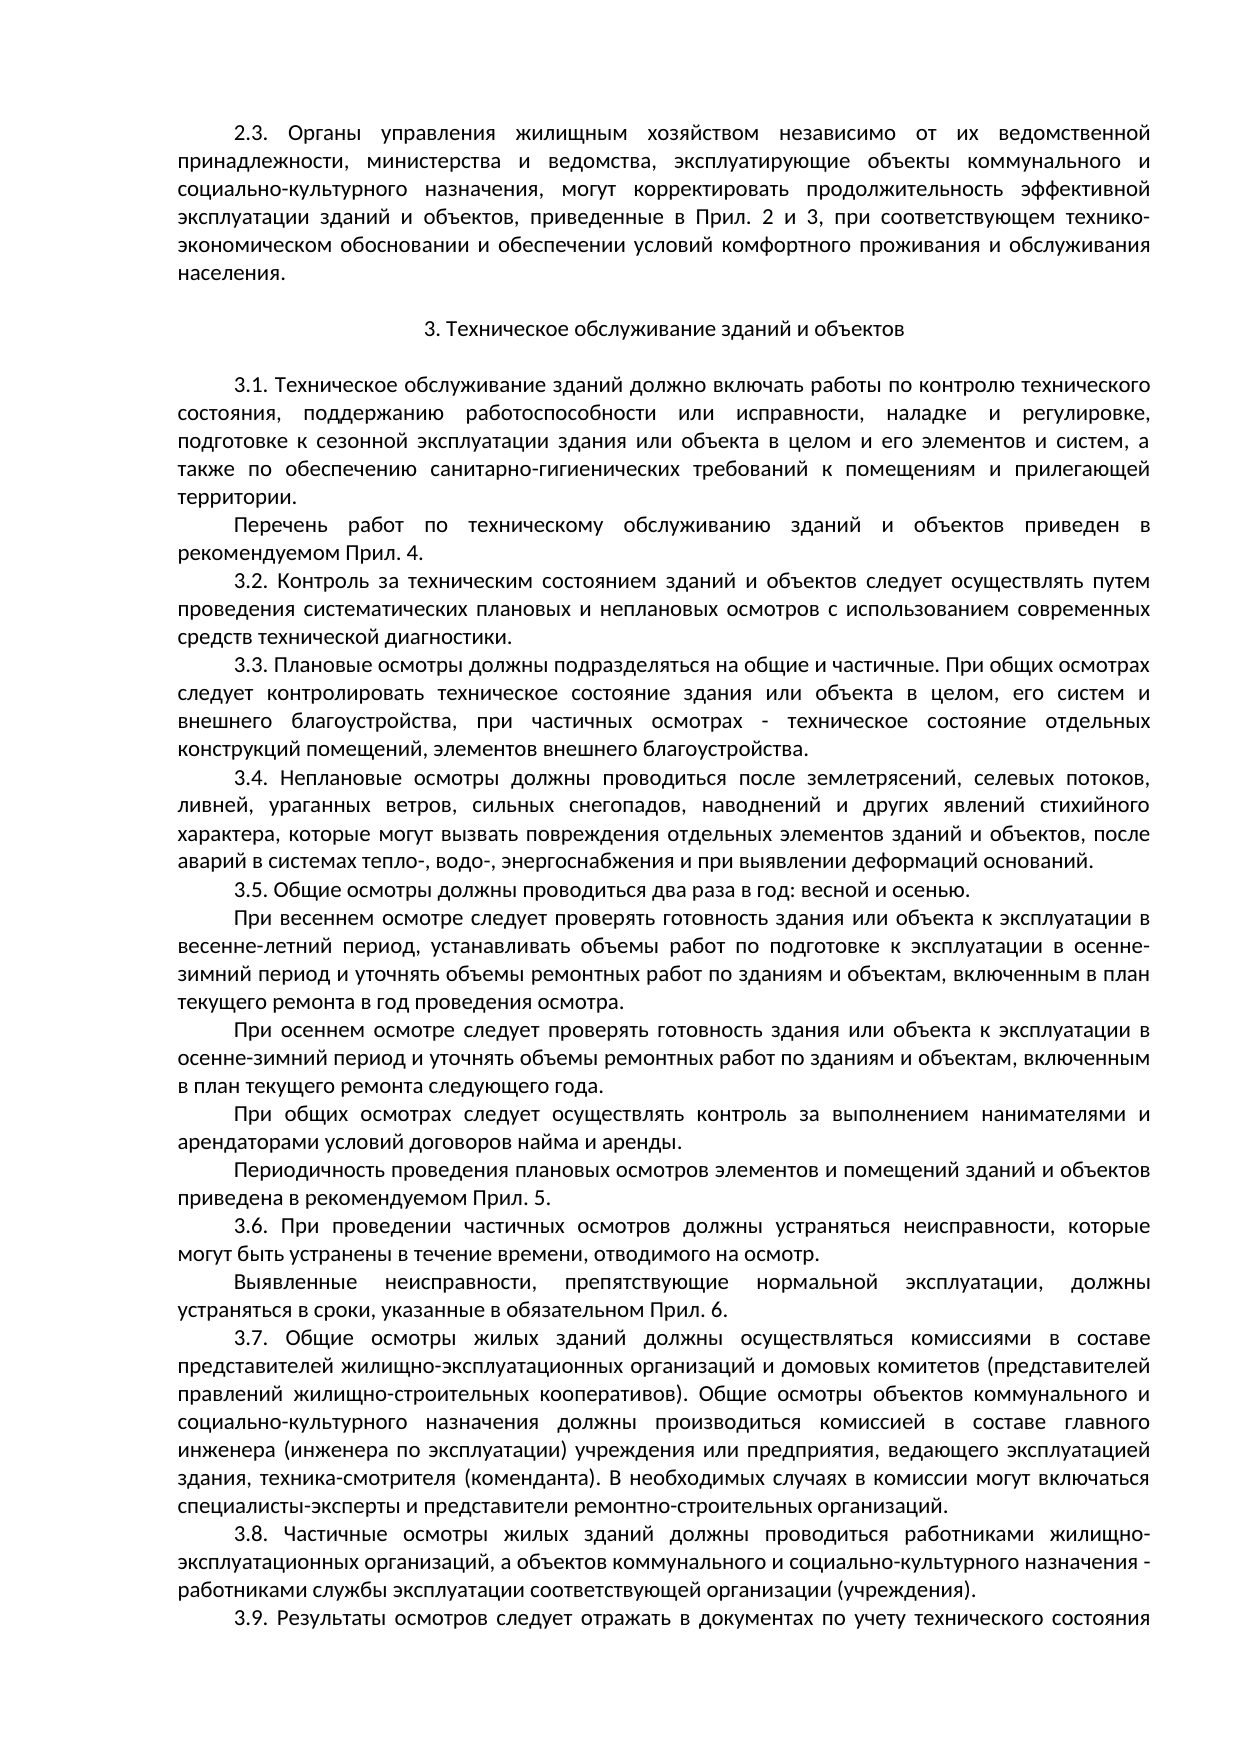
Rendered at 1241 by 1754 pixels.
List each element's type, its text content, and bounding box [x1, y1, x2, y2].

text При осеннем осмотре следует проверять готовность здания или объекта к эксплуатации в осенне-зимний период и уточнять объемы ремонтных работ по зданиям и объектам, включенным в план текущего ремонта следующего года. [177, 1015, 1152, 1099]
text При общих осмотрах следует осуществлять контроль за выполнением нанимателями и арендаторами условий договоров найма и аренды. [177, 1099, 1152, 1155]
text 3. Техническое обслуживание зданий и объектов [177, 314, 1152, 342]
text 3.1. Техническое обслуживание зданий должно включать работы по контролю технического состояния, поддержанию работоспособности или исправности, наладке и регулировке, подготовке к сезонной эксплуатации здания или объекта в целом и его элементов и систем, а также по обеспечению санитарно-гигиенических требований к помещениям и прилегающей территории. [177, 370, 1152, 510]
text 3.2. Контроль за техническим состоянием зданий и объектов следует осуществлять путем проведения систематических плановых и неплановых осмотров с использованием современных средств технической диагностики. [177, 566, 1152, 651]
text Перечень работ по техническому обслуживанию зданий и объектов приведен в рекомендуемом Прил. 4. [177, 510, 1152, 566]
text 3.8. Частичные осмотры жилых зданий должны проводиться работниками жилищно-эксплуатационных организаций, а объектов коммунального и социально-культурного назначения - работниками службы эксплуатации соответствующей организации (учреждения). [177, 1519, 1152, 1603]
text 3.5. Общие осмотры должны проводиться два раза в год: весной и осенью. [177, 875, 1152, 903]
text При весеннем осмотре следует проверять готовность здания или объекта к эксплуатации в весенне-летний период, устанавливать объемы работ по подготовке к эксплуатации в осенне-зимний период и уточнять объемы ремонтных работ по зданиям и объектам, включенным в план текущего ремонта в год проведения осмотра. [177, 903, 1152, 1015]
text 3.7. Общие осмотры жилых зданий должны осуществляться комиссиями в составе представителей жилищно-эксплуатационных организаций и домовых комитетов (представителей правлений жилищно-строительных кооперативов). Общие осмотры объектов коммунального и социально-культурного назначения должны производиться комиссией в составе главного инженера (инженера по эксплуатации) учреждения или предприятия, ведающего эксплуатацией здания, техника-смотрителя (коменданта). В необходимых случаях в комиссии могут включаться специалисты-эксперты и представители ремонтно-строительных организаций. [177, 1323, 1152, 1519]
text 3.4. Неплановые осмотры должны проводиться после землетрясений, селевых потоков, ливней, ураганных ветров, сильных снегопадов, наводнений и других явлений стихийного характера, которые могут вызвать повреждения отдельных элементов зданий и объектов, после аварий в системах тепло-, водо-, энергоснабжения и при выявлении деформаций оснований. [177, 763, 1152, 875]
text 3.6. При проведении частичных осмотров должны устраняться неисправности, которые могут быть устранены в течение времени, отводимого на осмотр. [177, 1211, 1152, 1267]
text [177, 1603, 1152, 1631]
text Выявленные неисправности, препятствующие нормальной эксплуатации, должны устраняться в сроки, указанные в обязательном Прил. 6. [177, 1267, 1152, 1323]
text Периодичность проведения плановых осмотров элементов и помещений зданий и объектов приведена в рекомендуемом Прил. 5. [177, 1155, 1152, 1211]
text 3.3. Плановые осмотры должны подразделяться на общие и частичные. При общих осмотрах следует контролировать техническое состояние здания или объекта в целом, его систем и внешнего благоустройства, при частичных осмотрах - техническое состояние отдельных конструкций помещений, элементов внешнего благоустройства. [177, 651, 1152, 763]
text 2.3. Органы управления жилищным хозяйством независимо от их ведомственной принадлежности, министерства и ведомства, эксплуатирующие объекты коммунального и социально-культурного назначения, могут корректировать продолжительность эффективной эксплуатации зданий и объектов, приведенные в Прил. 2 и 3, при соответствующем технико-экономическом обосновании и обеспечении условий комфортного проживания и обслуживания населения. [177, 118, 1152, 286]
